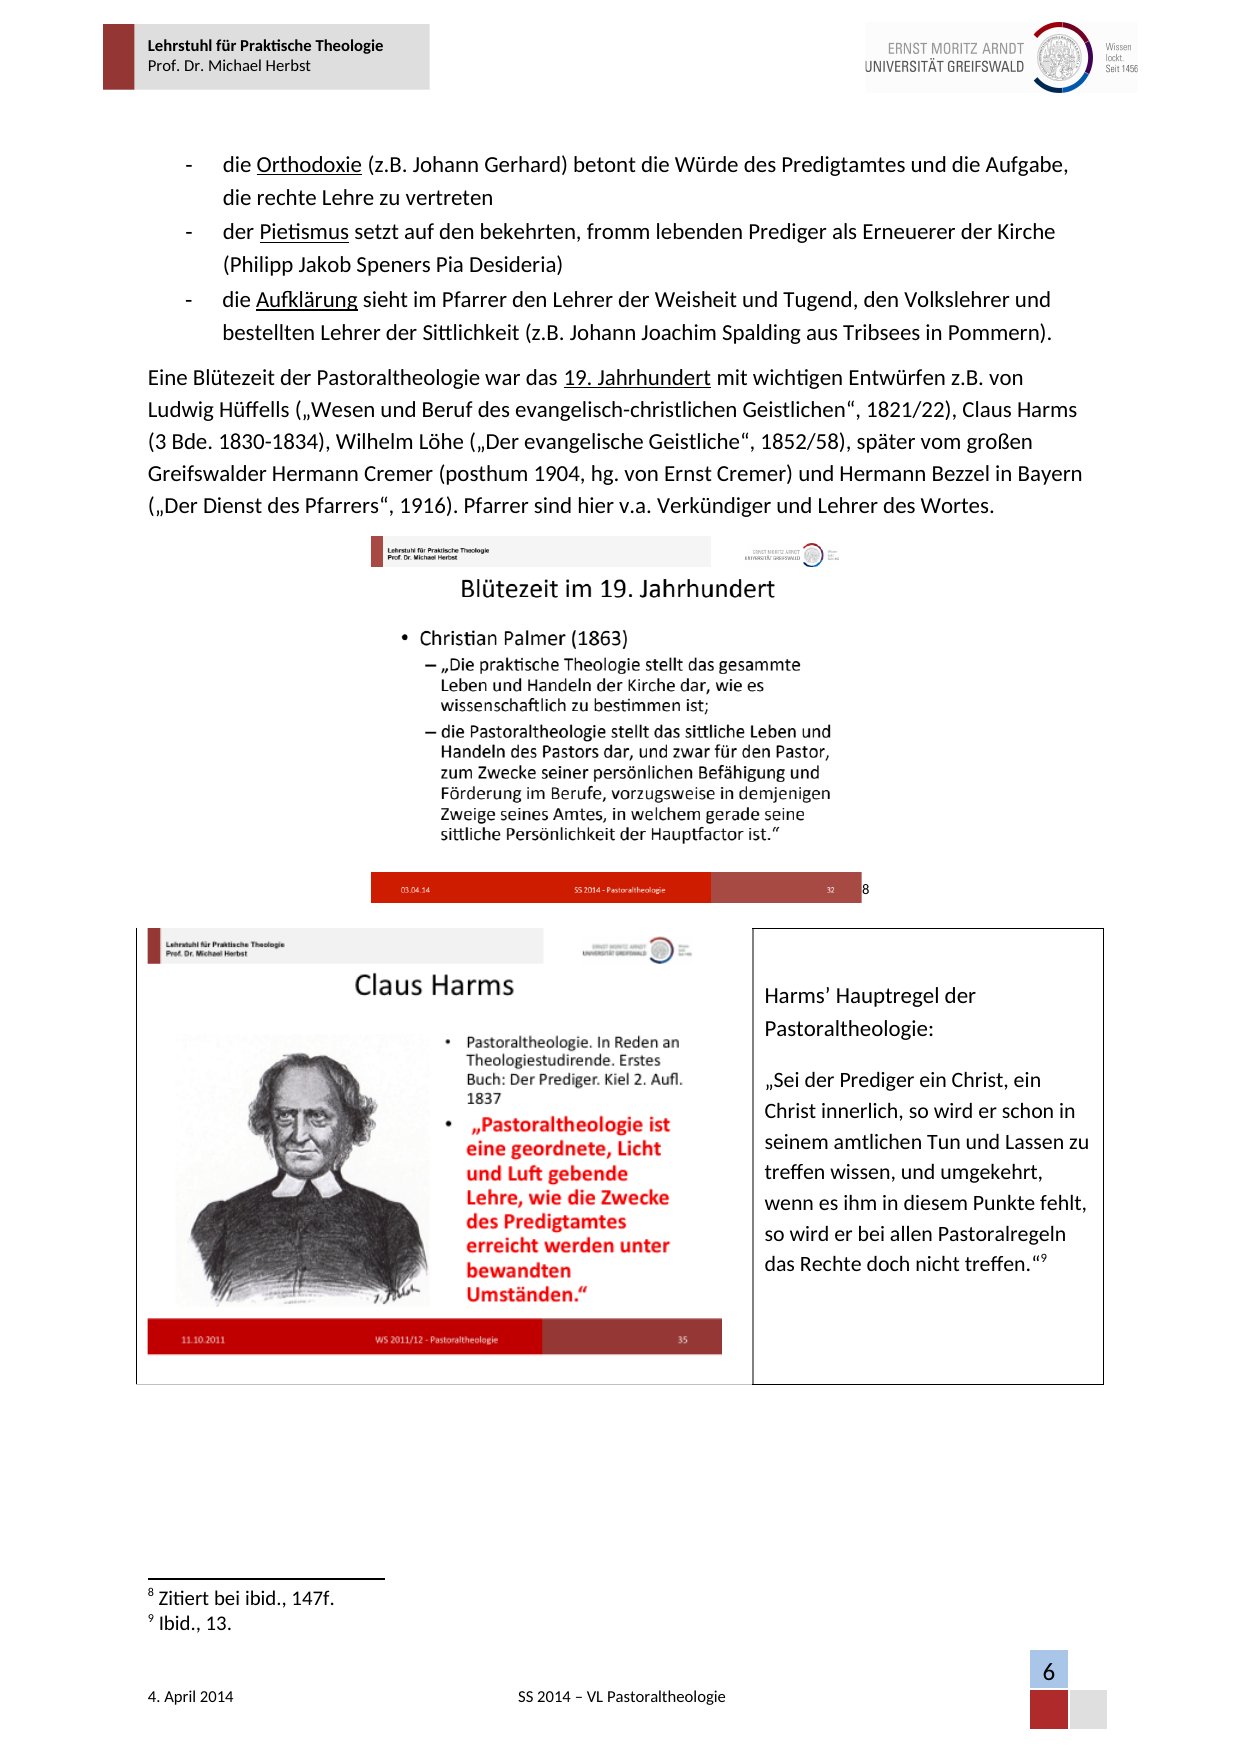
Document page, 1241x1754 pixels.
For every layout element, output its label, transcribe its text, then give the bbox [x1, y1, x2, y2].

table_header [137, 928, 752, 1384]
picture [147, 928, 722, 1359]
list die Aufklärung sieht im Pfarrer den Lehrer der Weisheit und Tugend, den Volkslehrer und bestellten Lehrer der Sittlichkeit (z.B. Johann Joachim Spalding aus Tribsees in Pommern). [185, 283, 1093, 346]
list die Orthodoxie (z.B. Johann Gerhard) betont die Würde des Predigtamtes und die Aufgabe, die rechte Lehre zu vertreten [185, 148, 1093, 211]
table_header Harms’ Hauptregel der Pastoraltheologie: „Sei der Prediger ein Christ, ein Christ innerlich, so wird er schon in seinem amtlichen Tun und Lassen zu treffen wissen, und umgekehrt, wenn es ihm in diesem Punkte fehlt, so wird er bei allen Pastoralregeln das Rechte doch nicht treffen.“ [754, 929, 1103, 1384]
list der Pietismus setzt auf den bekehrten, fromm lebenden Prediger als Erneuerer der Kirche (Philipp Jakob Speners Pia Desideria) [185, 215, 1093, 279]
picture [865, 22, 1138, 93]
text Eine Blütezeit der Pastoraltheologie war das 19. Jahrhundert mit wichtigen Entwürfen z.B. von Ludwig Hüffells („Wesen und Beruf des evangelisch-christlichen Geistlichen“, 1821/22), Claus Harms (3 Bde. 1830-1834), Wilhelm Löhe („Der evangelische Geistliche“, 1852/58), später vom großen Greifswalder Hermann Cremer (posthum 1904, hg. von Ernst Cremer) und Hermann Bezzel in Bayern („Der Dienst des Pfarrers“, 1916). Pfarrer sind hier v.a. Verkündiger und Lehrer des Wortes. [148, 363, 1093, 520]
